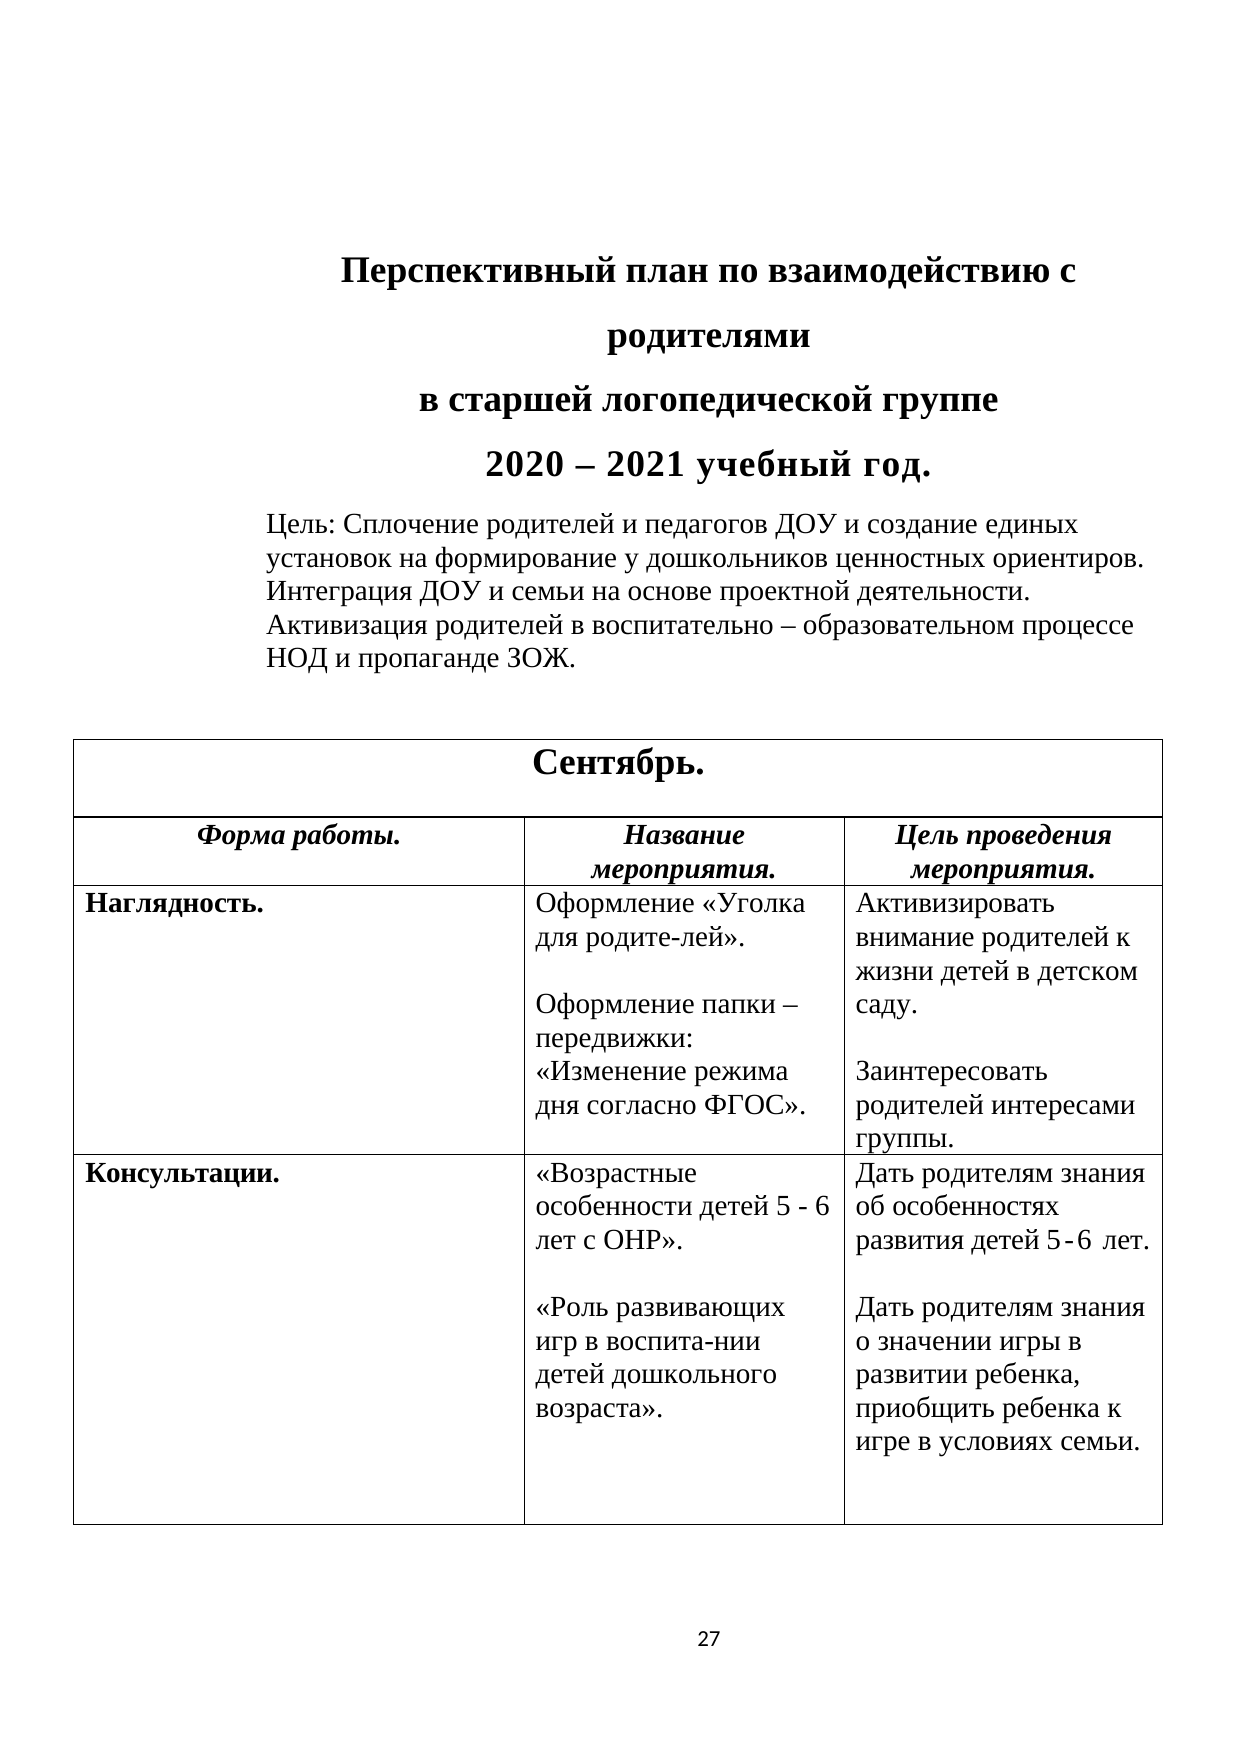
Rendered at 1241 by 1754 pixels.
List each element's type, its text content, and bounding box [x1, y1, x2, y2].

text Перспективный план по взаимодействию с родителями [266, 247, 1152, 355]
table_header Сентябрь. [74, 740, 1162, 816]
text 2020 – 2021 учебный год. [266, 442, 1152, 485]
text в старшей логопедической группе [266, 377, 1152, 420]
table_cell Активизировать внимание родителей к жизни детей в детском саду. Заинтересовать родителей интересами группы. [845, 886, 1162, 1154]
table_cell Оформление «Уголка для родите-лей». Оформление папки – передвижки: «Изменение режима дня согласно ФГОС». [525, 886, 844, 1154]
table_cell Цель проведения мероприятия. [845, 818, 1162, 884]
text Цель: Сплочение родителей и педагогов ДОУ и создание единых установок на формирование у дошкольников ценностных ориентиров. Интеграция ДОУ и семьи на основе проектной деятельности. Активизация родителей в воспитательно – образовательном процессе НОД и пропаганде ЗОЖ. [266, 506, 1152, 674]
table_cell Форма работы. [74, 818, 524, 884]
table_cell Наглядность. [74, 886, 524, 1154]
table_cell Дать родителям знания об особенностях развития детей 5-6 лет. Дать родителям знания о значении игры в развитии ребенка, приобщить ребенка к игре в условиях семьи. [845, 1155, 1162, 1524]
table_cell «Возрастные особенности детей 5 - 6 лет с ОНР». «Роль развивающих игр в воспита-нии детей дошкольного возраста». [525, 1155, 844, 1524]
table_cell Название мероприятия. [525, 818, 844, 884]
table_cell Консультации. [74, 1155, 524, 1524]
